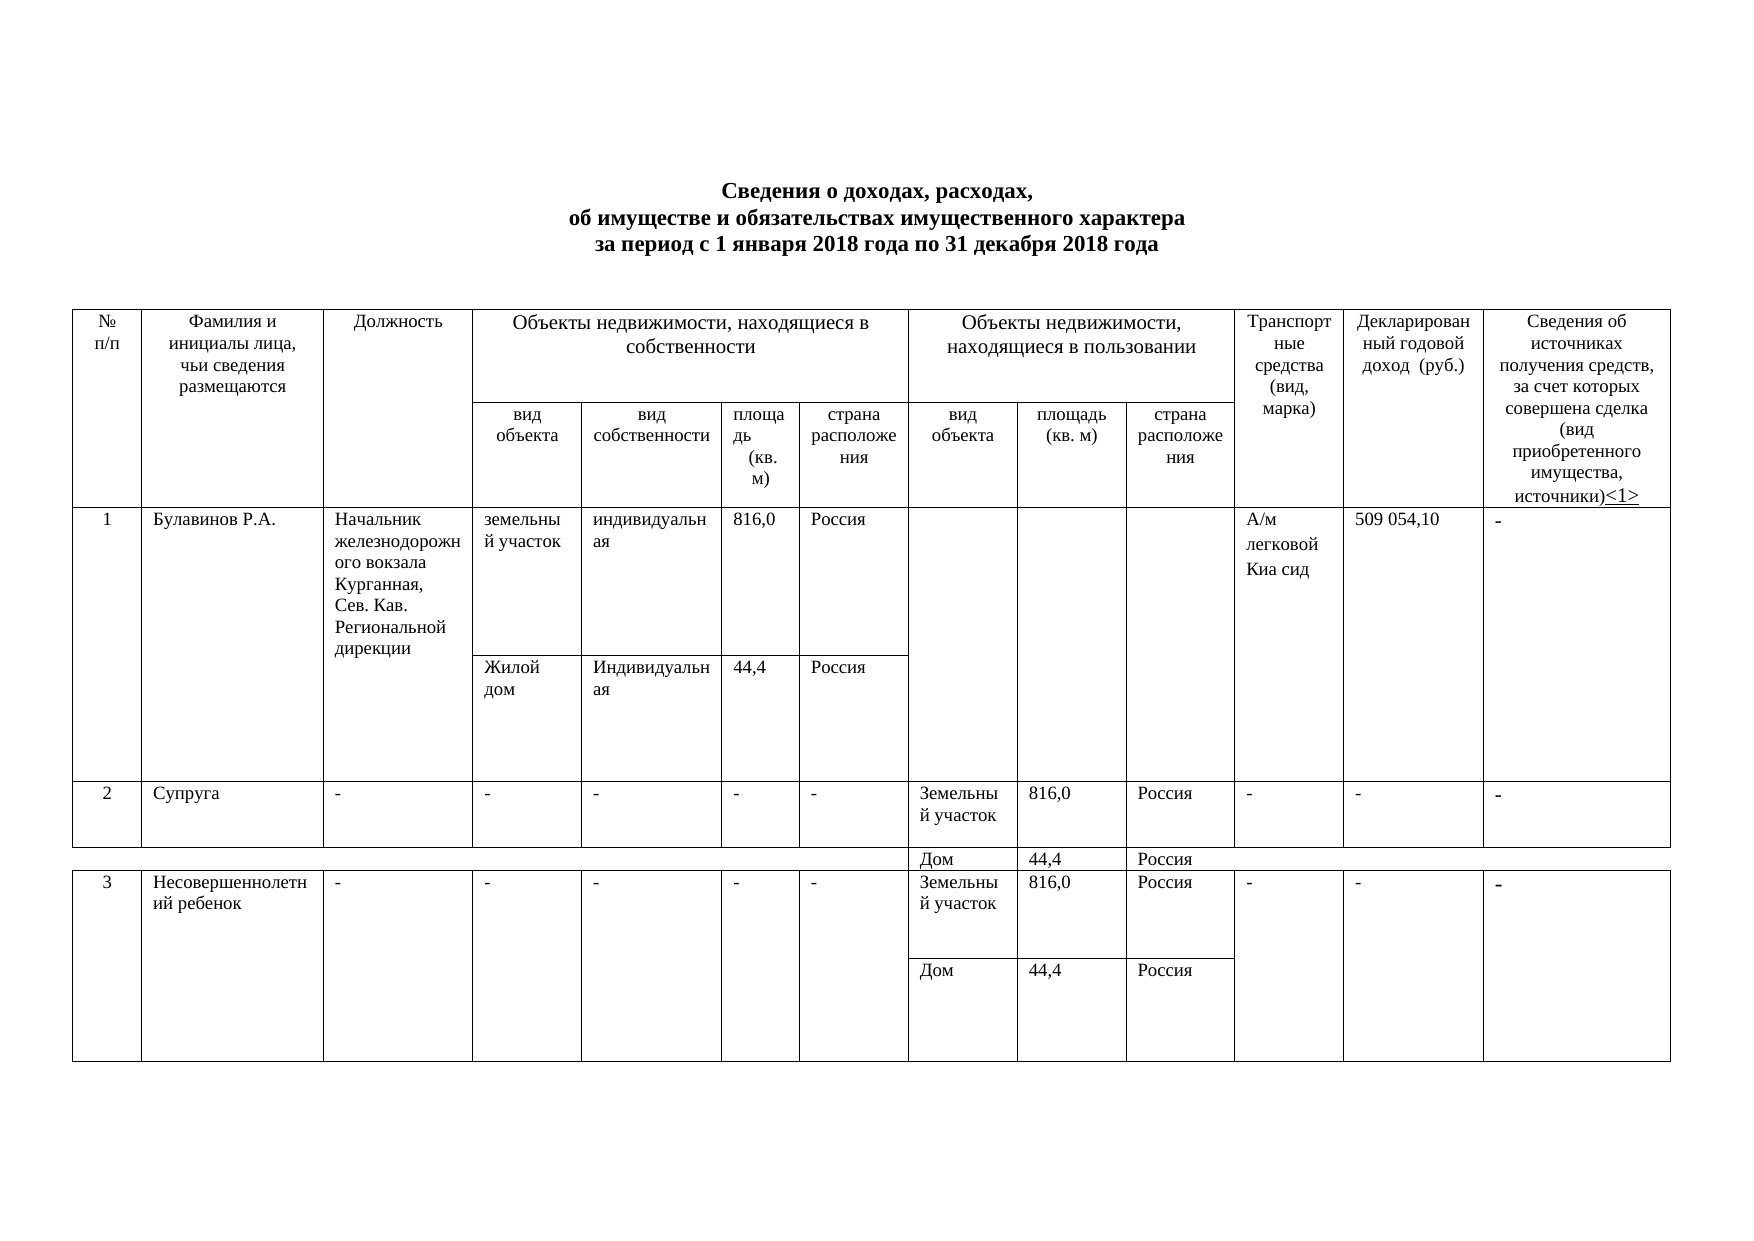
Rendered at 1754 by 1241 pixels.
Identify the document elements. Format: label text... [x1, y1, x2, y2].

table_cell земельный участок [473, 508, 581, 655]
table_cell - [582, 782, 721, 847]
table_cell индивидуальная [582, 508, 721, 655]
table_cell 44,4 [722, 656, 799, 781]
table_cell Дом [909, 959, 1017, 1061]
table_cell [1018, 508, 1126, 781]
table_cell Несовершеннолетний ребенок [142, 871, 323, 1061]
table_cell - [800, 782, 908, 847]
table_cell Россия [800, 656, 908, 781]
table_cell вид объекта [473, 403, 581, 507]
table_cell 1 [73, 508, 141, 781]
text об имуществе и обязательствах имущественного характера [118, 203, 1636, 230]
table_header Фамилия и инициалы лица, чьи сведения размещаются [142, 310, 323, 507]
table_cell А/м легковой Киа сид [1235, 508, 1343, 781]
table_cell - [1484, 508, 1670, 781]
table_header Декларированный годовой доход (руб.) [1344, 310, 1483, 507]
table_cell - [473, 782, 581, 847]
table_cell площадь (кв. м) [1018, 403, 1126, 507]
table_cell Россия [800, 508, 908, 655]
table_cell площадь (кв. м) [722, 403, 799, 507]
table_cell 816,0 [722, 508, 799, 655]
table_cell 816,0 [1018, 871, 1126, 958]
table_cell - [324, 782, 472, 847]
table_header Объекты недвижимости, находящиеся в собственности [473, 310, 908, 402]
table_header Должность [324, 310, 472, 507]
table_cell Россия [1127, 848, 1235, 869]
table_cell - [1235, 871, 1343, 1061]
table_cell Россия [1127, 782, 1234, 847]
table_cell - [582, 871, 721, 1061]
table_cell - [1344, 782, 1483, 847]
table_cell [1127, 508, 1234, 781]
table_cell - [473, 871, 581, 1061]
table_cell вид объекта [909, 403, 1017, 507]
table_cell Россия [1127, 871, 1234, 958]
table_header Сведения об источниках получения средств, за счет которых совершена сделка (вид приобретенного имущества, источники)<1> [1484, 310, 1670, 507]
table_cell 816,0 [1018, 782, 1126, 847]
table_cell Россия [1127, 959, 1234, 1061]
table_header Транспортные средства (вид, марка) [1235, 310, 1343, 507]
table_cell - [800, 871, 908, 1061]
table_cell - [1344, 871, 1483, 1061]
table_cell Начальник железнодорожного вокзала Курганная, Сев. Кав. Региональной дирекции [324, 508, 472, 781]
table_cell - [722, 871, 799, 1061]
table_cell страна расположения [1127, 403, 1234, 507]
table_cell 44,4 [1018, 959, 1126, 1061]
table_cell Индивидуальная [582, 656, 721, 781]
table_cell - [722, 782, 799, 847]
table_cell [909, 508, 1017, 781]
table_cell страна расположения [800, 403, 908, 507]
text Сведения о доходах, расходах, [118, 177, 1636, 203]
table_cell 44,4 [1018, 848, 1126, 869]
table_cell - [1484, 871, 1670, 1061]
table_cell Дом [909, 848, 1017, 869]
table_cell Жилой дом [473, 656, 581, 781]
table_cell 2 [73, 782, 141, 847]
table_cell Булавинов Р.А. [142, 508, 323, 781]
table_cell Земельный участок [909, 871, 1017, 958]
text за период с 1 января 2018 года по 31 декабря 2018 года [118, 230, 1636, 256]
table_cell - [1484, 782, 1670, 847]
table_cell Супруга [142, 782, 323, 847]
table_cell - [1235, 782, 1343, 847]
table_cell Земельный участок [909, 782, 1017, 847]
table_cell вид собственности [582, 403, 721, 507]
table_cell - [324, 871, 472, 1061]
table_header № п/п [73, 310, 141, 507]
table_cell 3 [73, 871, 141, 1061]
table_header Объекты недвижимости, находящиеся в пользовании [909, 310, 1234, 402]
table_cell 509 054,10 [1344, 508, 1483, 781]
